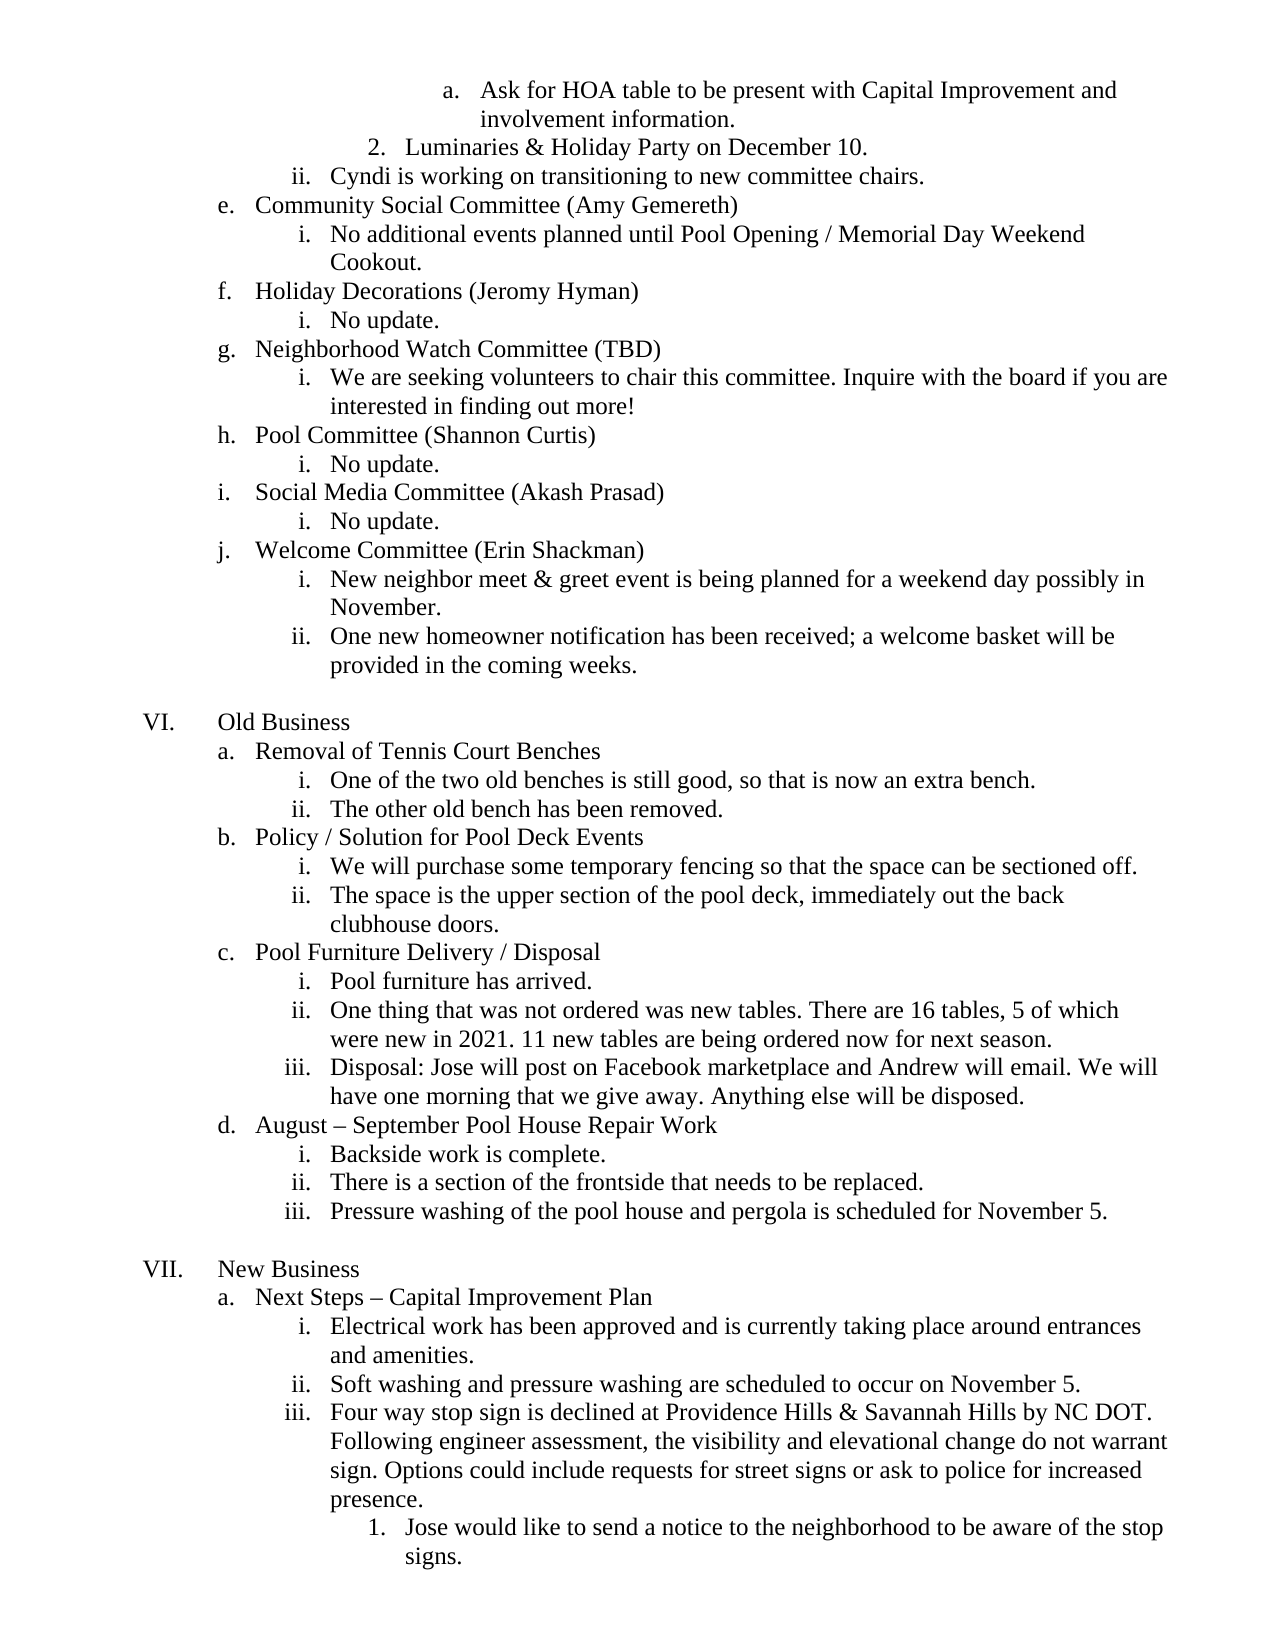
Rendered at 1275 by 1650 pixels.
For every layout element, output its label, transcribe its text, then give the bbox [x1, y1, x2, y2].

list Jose would like to send a notice to the neighborhood to be aware of the stop signs. [367, 1512, 1170, 1570]
list Neighborhood Watch Committee (TBD) [217, 334, 1170, 362]
list Electrical work has been approved and is currently taking place around entrances and amenities. [311, 1311, 1170, 1369]
list Old Business [142, 707, 1170, 736]
list New neighbor meet & greet event is being planned for a weekend day possibly in November. [311, 564, 1170, 621]
list The space is the upper section of the pool deck, immediately out the back clubhouse doors. [311, 880, 1170, 937]
list Four way stop sign is declined at Providence Hills & Savannah Hills by NC DOT. Following engineer assessment, the visibility and elevational change do not warrant sign. Options could include requests for street signs or ask to police for increased presence. [311, 1397, 1170, 1512]
list Soft washing and pressure washing are scheduled to occur on November 5. [311, 1369, 1170, 1397]
list We are seeking volunteers to chair this committee. Inquire with the board if you are interested in finding out more! [311, 362, 1170, 420]
list One of the two old benches is still good, so that is now an extra bench. [311, 765, 1170, 794]
list One thing that was not ordered was new tables. There are 16 tables, 5 of which were new in 2021. 11 new tables are being ordered now for next season. [311, 995, 1170, 1052]
list Cyndi is working on transitioning to new committee chairs. [311, 161, 1170, 190]
list Policy / Solution for Pool Deck Events [217, 822, 1170, 851]
list Pool Furniture Delivery / Disposal [217, 937, 1170, 966]
list Holiday Decorations (Jeromy Hyman) [217, 276, 1170, 305]
list Disposal: Jose will post on Facebook marketplace and Andrew will email. We will have one morning that we give away. Anything else will be disposed. [311, 1052, 1170, 1110]
list Ask for HOA table to be present with Capital Improvement and involvement information. [442, 75, 1170, 132]
list Removal of Tennis Court Benches [217, 736, 1170, 765]
list There is a section of the frontside that needs to be replaced. [311, 1167, 1170, 1196]
list Social Media Committee (Akash Prasad) [217, 477, 1170, 506]
list One new homeowner notification has been received; a welcome basket will be provided in the coming weeks. [311, 621, 1170, 679]
list Next Steps – Capital Improvement Plan [217, 1282, 1170, 1311]
list The other old bench has been removed. [311, 794, 1170, 822]
list Pool furniture has arrived. [311, 966, 1170, 995]
list Backside work is complete. [311, 1139, 1170, 1167]
list Pressure washing of the pool house and pergola is scheduled for November 5. [311, 1196, 1170, 1225]
list No update. [311, 305, 1170, 334]
list No update. [311, 506, 1170, 535]
list Pool Committee (Shannon Curtis) [217, 420, 1170, 449]
list No update. [311, 449, 1170, 477]
list Luminaries & Holiday Party on December 10. [367, 132, 1170, 161]
list New Business [142, 1254, 1170, 1282]
list August – September Pool House Repair Work [217, 1110, 1170, 1139]
list We will purchase some temporary fencing so that the space can be sectioned off. [311, 851, 1170, 880]
list Community Social Committee (Amy Gemereth) [217, 190, 1170, 219]
list Welcome Committee (Erin Shackman) [217, 535, 1170, 564]
list No additional events planned until Pool Opening / Memorial Day Weekend Cookout. [311, 219, 1170, 276]
